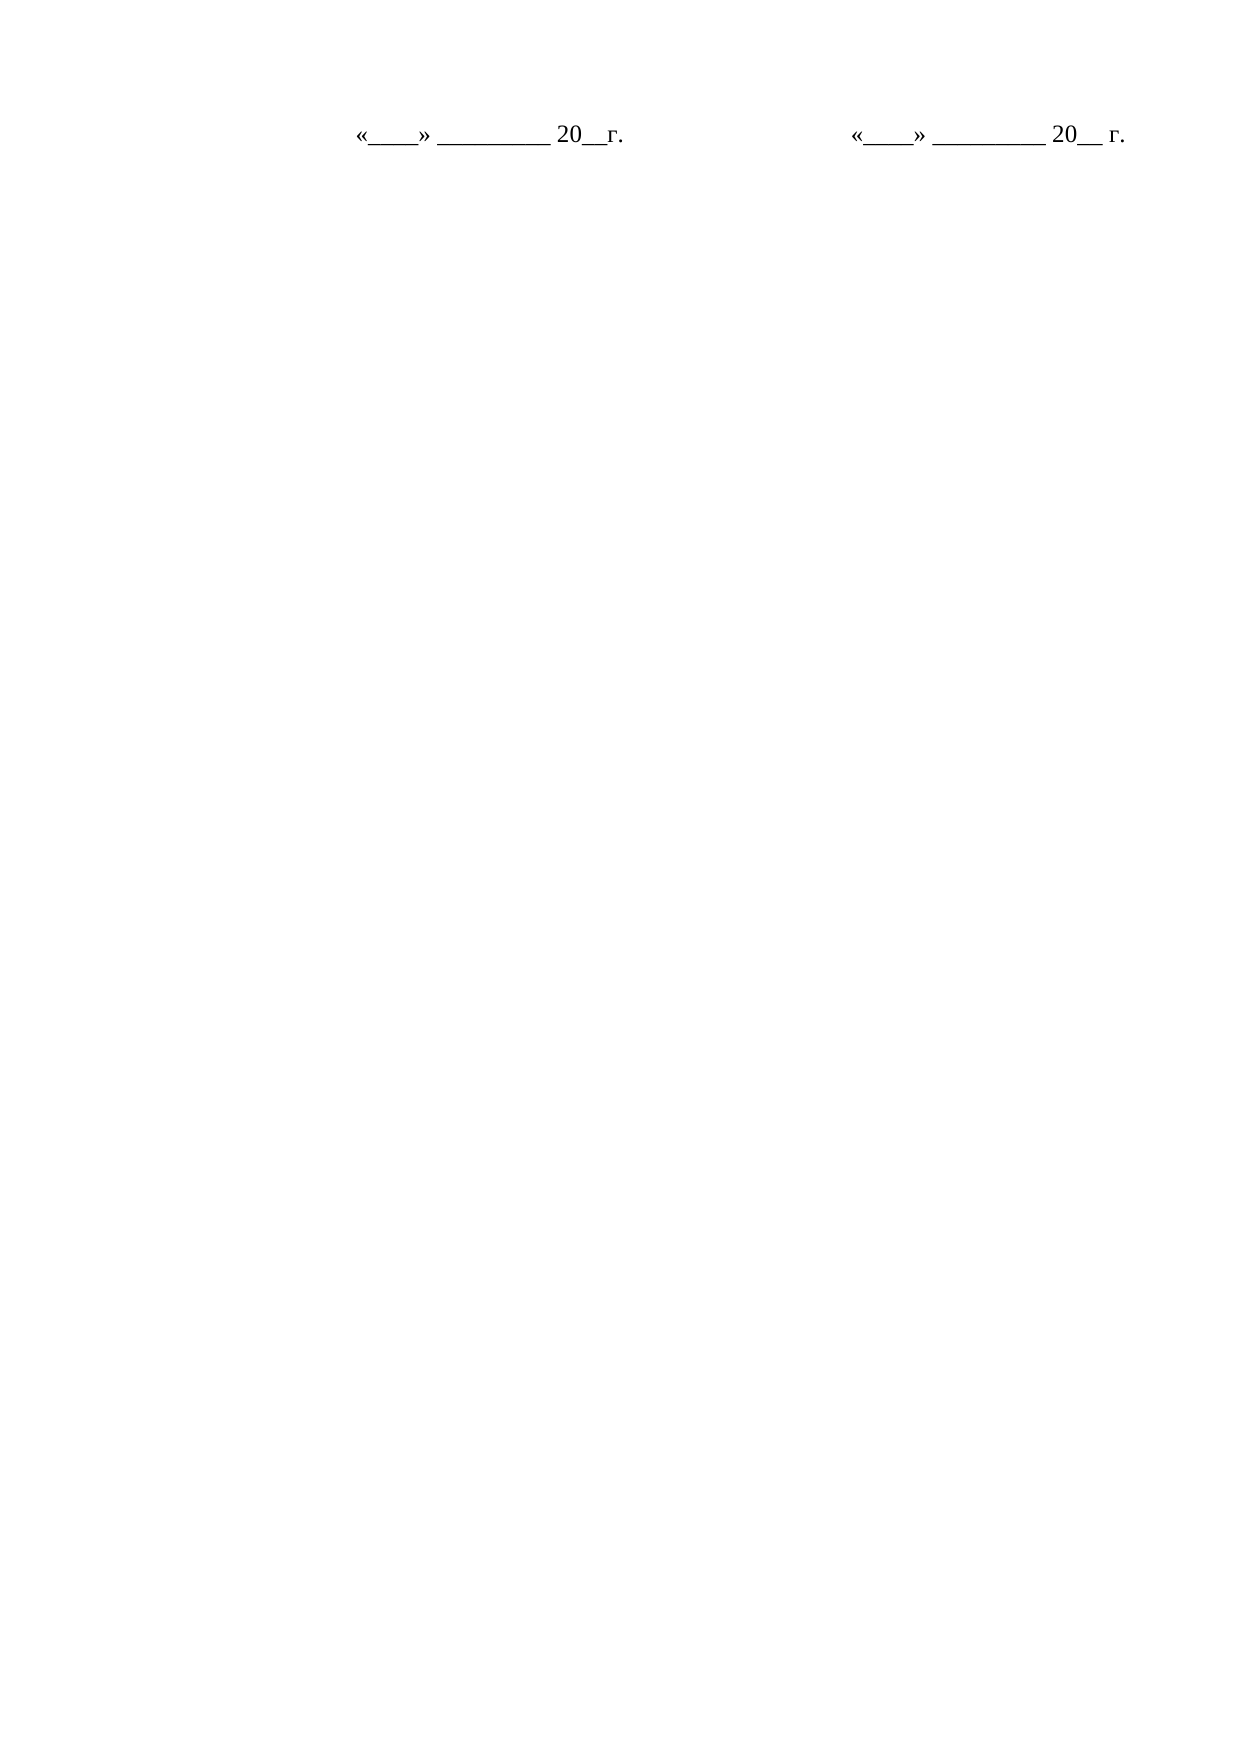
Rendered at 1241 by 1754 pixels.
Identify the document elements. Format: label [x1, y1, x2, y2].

table_header [167, 119, 673, 147]
table_header [673, 119, 1137, 147]
